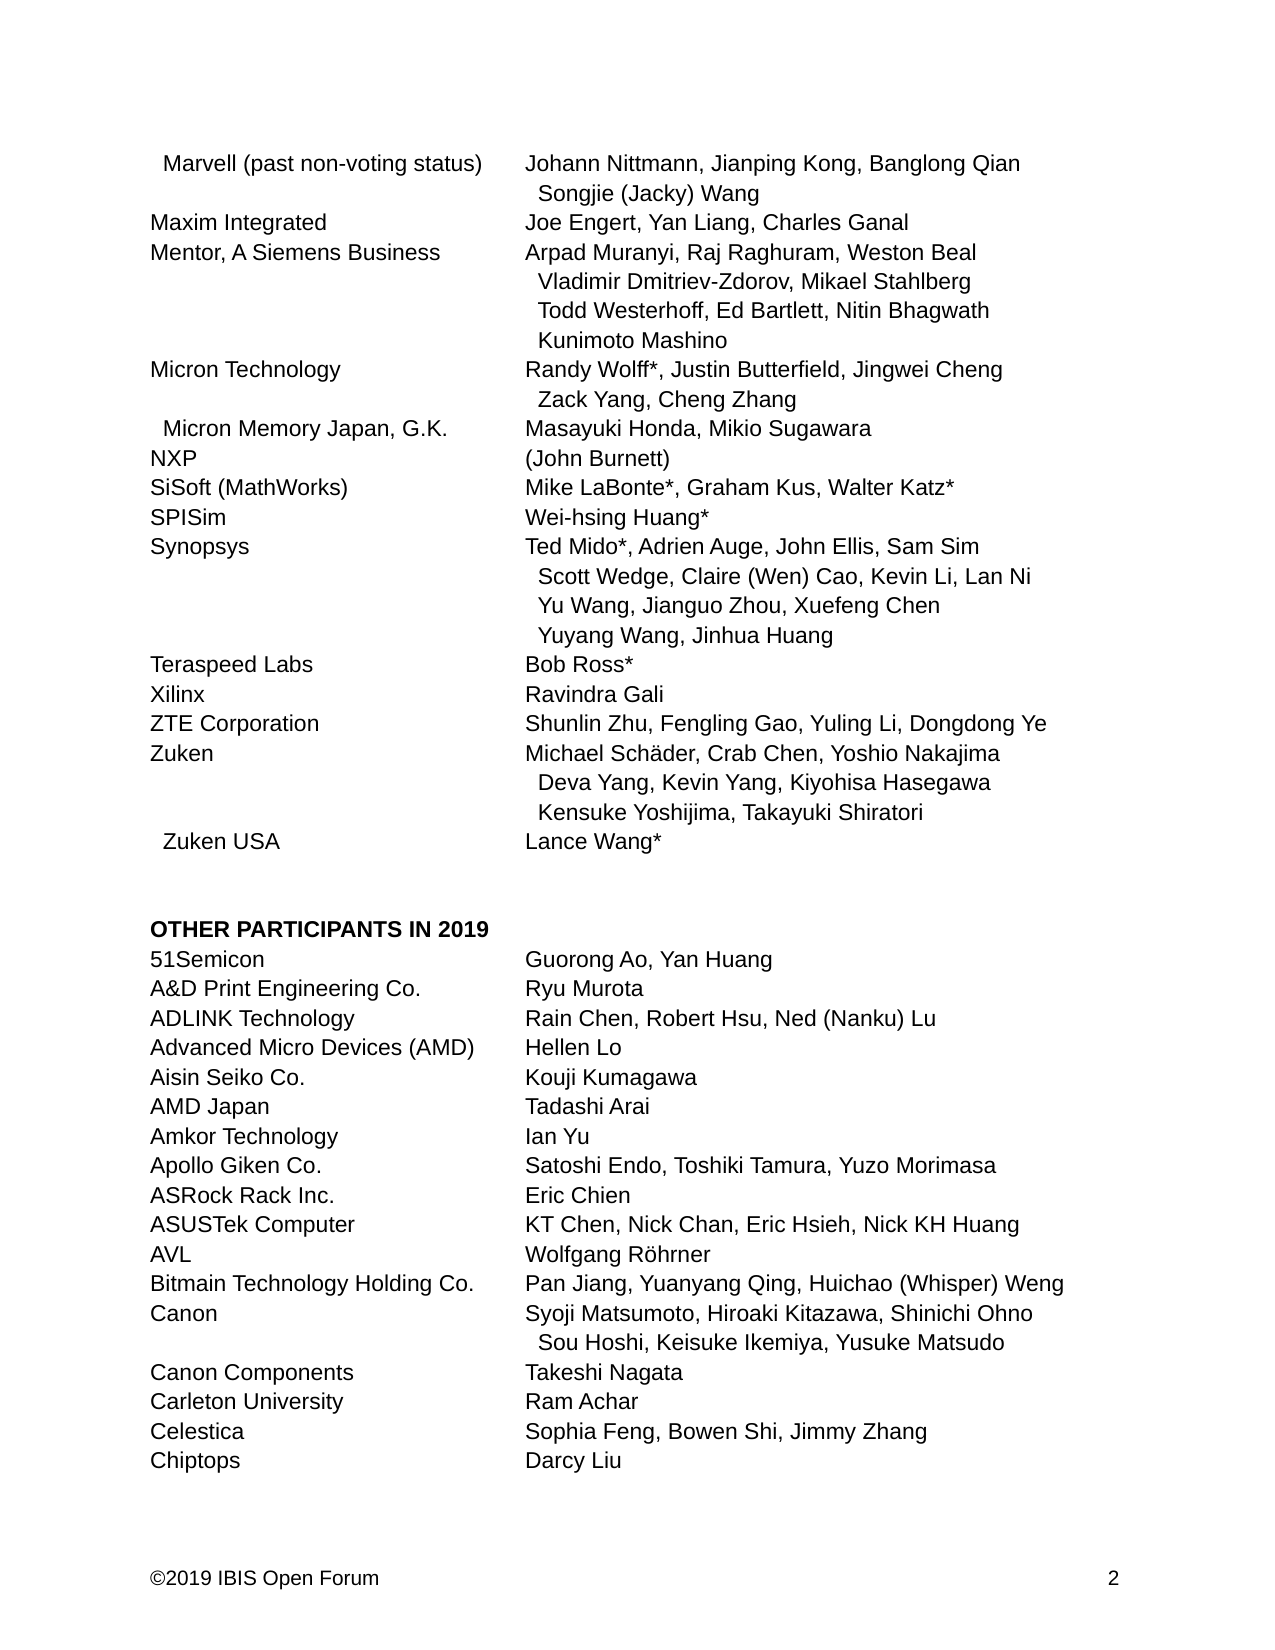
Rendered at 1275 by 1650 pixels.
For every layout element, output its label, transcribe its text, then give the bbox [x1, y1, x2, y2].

text Todd Westerhoff, Ed Bartlett, Nitin Bhagwath [150, 297, 1124, 324]
text 51Semicon Guorong Ao, Yan Huang [150, 946, 1123, 972]
text Apollo Giken Co. Satoshi Endo, Toshiki Tamura, Yuzo Morimasa [150, 1152, 1123, 1179]
text Zuken USA Lance Wang* [150, 828, 1124, 854]
text ASUSTek Computer KT Chen, Nick Chan, Eric Hsieh, Nick KH Huang [150, 1211, 1123, 1238]
text OTHER PARTICIPANTS IN 2019 [150, 916, 1124, 943]
text Scott Wedge, Claire (Wen) Cao, Kevin Li, Lan Ni [150, 563, 1124, 589]
text Celestica Sophia Feng, Bowen Shi, Jimmy Zhang [150, 1418, 1123, 1444]
text Maxim Integrated Joe Engert, Yan Liang, Charles Ganal [150, 209, 1124, 235]
text A&D Print Engineering Co. Ryu Murota [150, 975, 1123, 1002]
text Marvell (past non-voting status) Johann Nittmann, Jianping Kong, Banglong Qian [150, 150, 1124, 176]
text Micron Technology Randy Wolff*, Justin Butterfield, Jingwei Cheng [150, 356, 1124, 383]
text ASRock Rack Inc. Eric Chien [150, 1182, 1123, 1208]
text Zack Yang, Cheng Zhang [150, 386, 1124, 412]
text Xilinx Ravindra Gali [150, 681, 1124, 707]
text Synopsys Ted Mido*, Adrien Auge, John Ellis, Sam Sim [150, 533, 1124, 559]
text Kensuke Yoshijima, Takayuki Shiratori [150, 798, 1124, 825]
text AMD Japan Tadashi Arai [150, 1093, 1123, 1120]
text Bitmain Technology Holding Co. Pan Jiang, Yuanyang Qing, Huichao (Whisper) Weng [150, 1270, 1123, 1297]
text Yu Wang, Jianguo Zhou, Xuefeng Chen [525, 592, 1124, 618]
text Songjie (Jacky) Wang [150, 179, 1124, 206]
text SPISim Wei-hsing Huang* [150, 504, 1124, 530]
text Teraspeed Labs Bob Ross* [150, 651, 1124, 677]
text Amkor Technology Ian Yu [150, 1123, 1123, 1149]
text Canon Syoji Matsumoto, Hiroaki Kitazawa, Shinichi Ohno [150, 1300, 1123, 1326]
text NXP (John Burnett) [150, 445, 1124, 471]
text Vladimir Dmitriev-Zdorov, Mikael Stahlberg [150, 268, 1124, 294]
text Zuken Michael Schäder, Crab Chen, Yoshio Nakajima [150, 739, 1124, 766]
text SiSoft (MathWorks) Mike LaBonte*, Graham Kus, Walter Katz* [150, 474, 1124, 501]
text ADLINK Technology Rain Chen, Robert Hsu, Ned (Nanku) Lu [150, 1005, 1123, 1031]
text Mentor, A Siemens Business Arpad Muranyi, Raj Raghuram, Weston Beal [150, 238, 1124, 265]
text Sou Hoshi, Keisuke Ikemiya, Yusuke Matsudo [150, 1329, 1123, 1356]
text Yuyang Wang, Jinhua Huang [450, 622, 1124, 648]
text Advanced Micro Devices (AMD) Hellen Lo [150, 1034, 1123, 1061]
text Kunimoto Mashino [150, 327, 1124, 353]
text Carleton University Ram Achar [150, 1388, 1123, 1414]
text Aisin Seiko Co. Kouji Kumagawa [150, 1064, 1123, 1090]
text AVL Wolfgang Röhrner [150, 1241, 1123, 1267]
text ZTE Corporation Shunlin Zhu, Fengling Gao, Yuling Li, Dongdong Ye [150, 710, 1124, 736]
text Deva Yang, Kevin Yang, Kiyohisa Hasegawa [150, 769, 1124, 795]
text Canon Components Takeshi Nagata [150, 1359, 1123, 1385]
text Micron Memory Japan, G.K. Masayuki Honda, Mikio Sugawara [150, 415, 1124, 442]
text Chiptops Darcy Liu [150, 1447, 1123, 1473]
